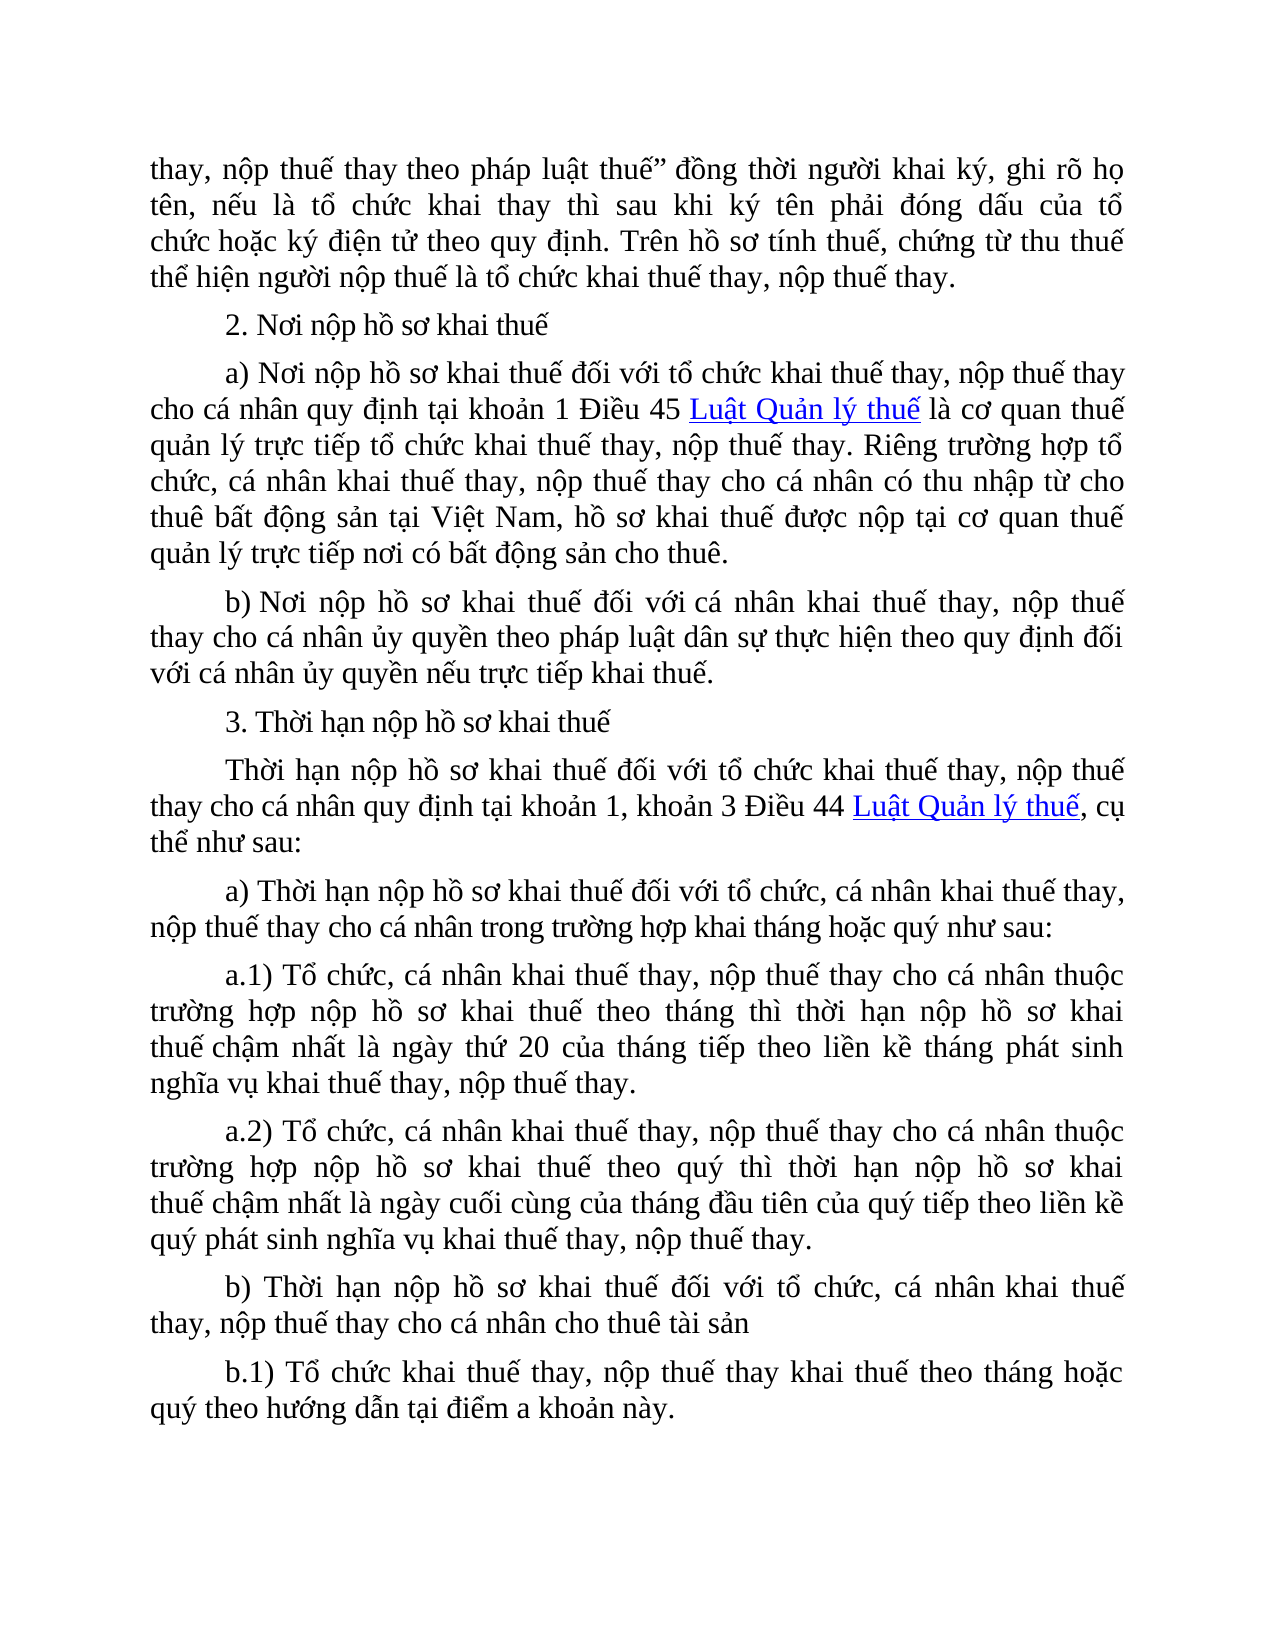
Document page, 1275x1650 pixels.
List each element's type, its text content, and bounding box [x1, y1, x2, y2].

text b.1) Tổ chức khai thuế thay, nộp thuế thay khai thuế theo tháng hoặc quý theo hướng dẫn tại điểm a khoản này. [150, 1353, 1125, 1425]
text b) Thời hạn nộp hồ sơ khai thuế đối với tổ chức, cá nhân khai thuế thay, nộp thuế thay cho cá nhân cho thuê tài sản [150, 1269, 1125, 1341]
text a) Nơi nộp hồ sơ khai thuế đối với tổ chức khai thuế thay, nộp thuế thay cho cá nhân quy định tại khoản 1 Điều 45 Luật Quản lý thuế là cơ quan thuế quản lý trực tiếp tổ chức khai thuế thay, nộp thuế thay. Riêng trường hợp tổ chức, cá nhân khai thuế thay, nộp thuế thay cho cá nhân có thu nhập từ cho thuê bất động sản tại Việt Nam, hồ sơ khai thuế được nộp tại cơ quan thuế quản lý trực tiếp nơi có bất động sản cho thuê. [150, 355, 1125, 570]
text Thời hạn nộp hồ sơ khai thuế đối với tổ chức khai thuế thay, nộp thuế thay cho cá nhân quy định tại khoản 1, khoản 3 Điều 44 Luật Quản lý thuế, cụ thể như sau: [150, 752, 1125, 859]
text a.1) Tổ chức, cá nhân khai thuế thay, nộp thuế thay cho cá nhân thuộc trường hợp nộp hồ sơ khai thuế theo tháng thì thời hạn nộp hồ sơ khai thuế chậm nhất là ngày thứ 20 của tháng tiếp theo liền kề tháng phát sinh nghĩa vụ khai thuế thay, nộp thuế thay. [150, 956, 1125, 1100]
text 2. Nơi nộp hồ sơ khai thuế [150, 306, 1125, 342]
text a.2) Tổ chức, cá nhân khai thuế thay, nộp thuế thay cho cá nhân thuộc trường hợp nộp hồ sơ khai thuế theo quý thì thời hạn nộp hồ sơ khai thuế chậm nhất là ngày cuối cùng của tháng đầu tiên của quý tiếp theo liền kề quý phát sinh nghĩa vụ khai thuế thay, nộp thuế thay. [150, 1112, 1125, 1256]
text b) Nơi nộp hồ sơ khai thuế đối với cá nhân khai thuế thay, nộp thuế thay cho cá nhân ủy quyền theo pháp luật dân sự thực hiện theo quy định đối với cá nhân ủy quyền nếu trực tiếp khai thuế. [150, 583, 1125, 691]
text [150, 150, 1125, 294]
text 3. Thời hạn nộp hồ sơ khai thuế [150, 703, 1125, 739]
text a) Thời hạn nộp hồ sơ khai thuế đối với tổ chức, cá nhân khai thuế thay, nộp thuế thay cho cá nhân trong trường hợp khai tháng hoặc quý như sau: [150, 872, 1125, 944]
